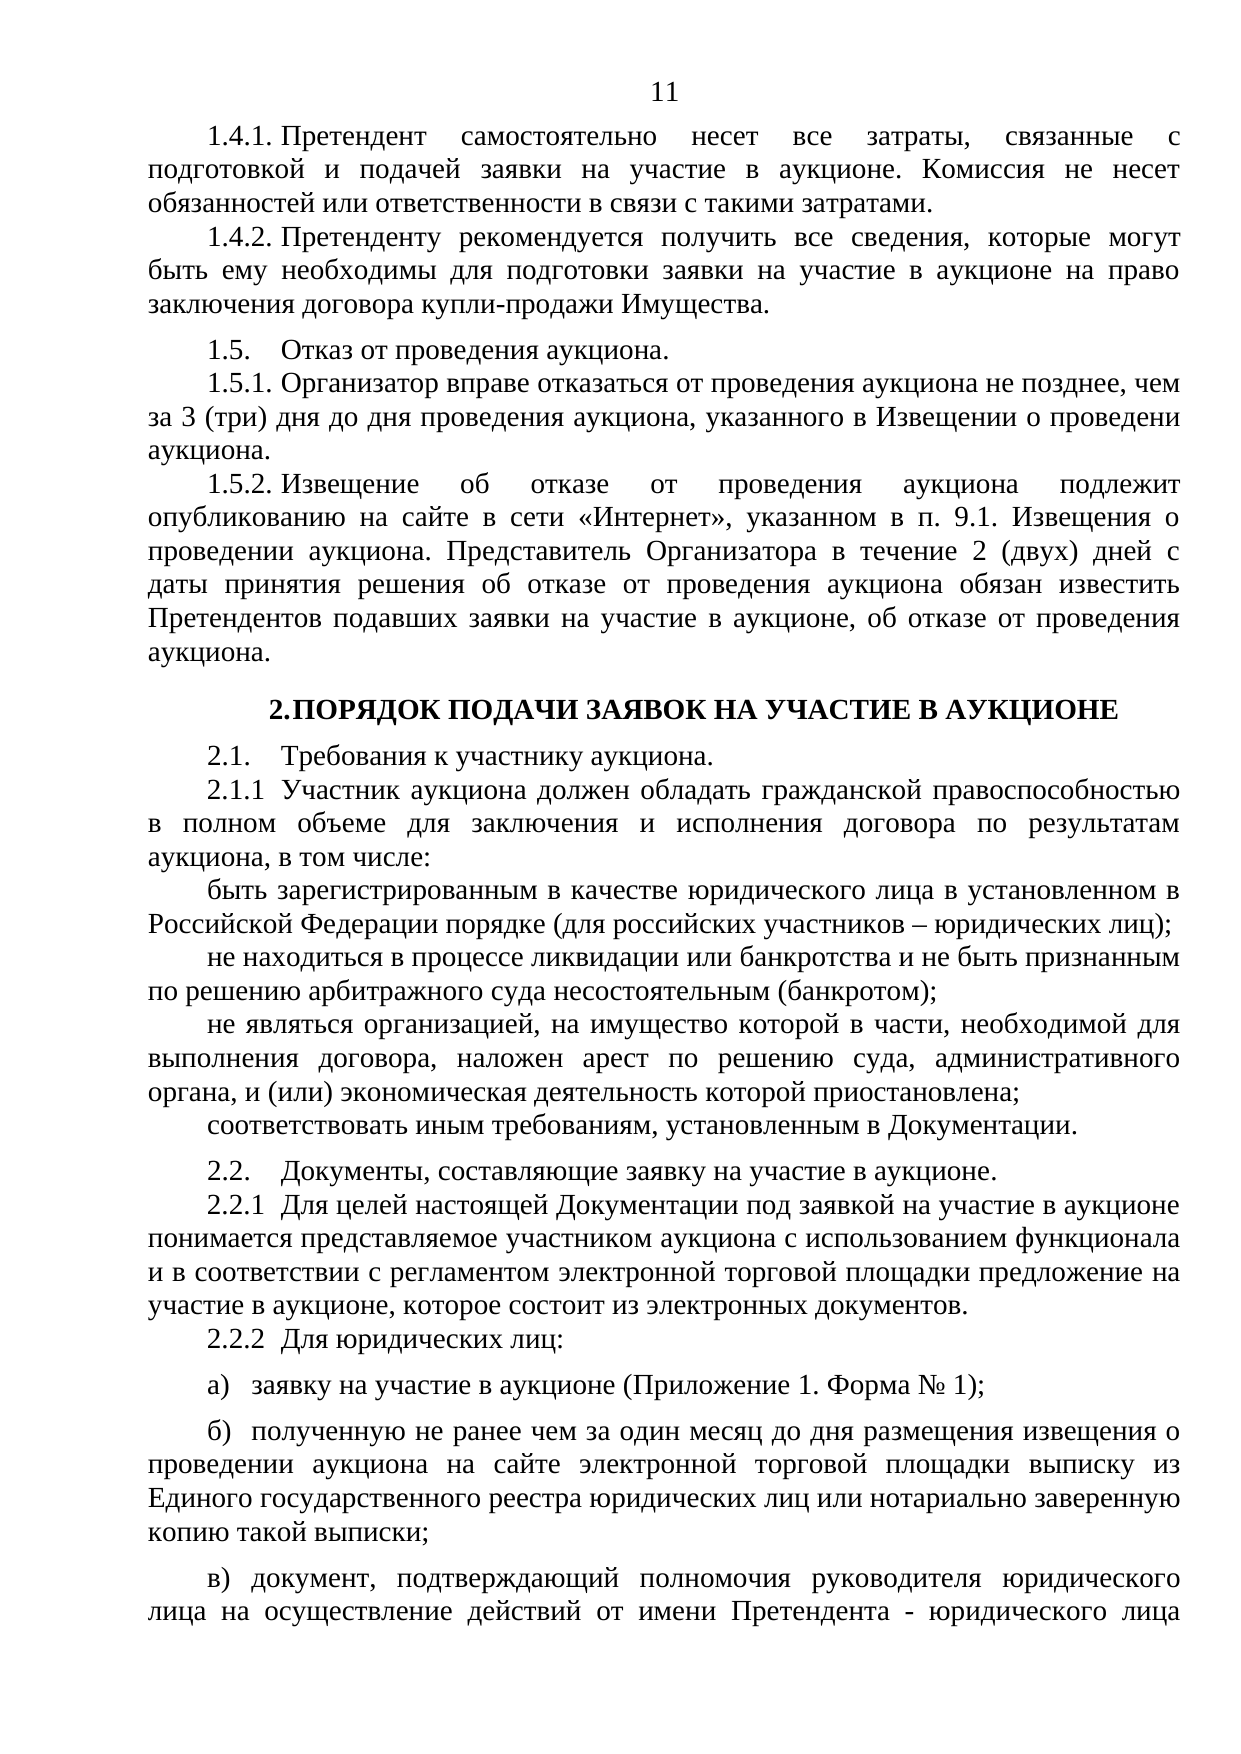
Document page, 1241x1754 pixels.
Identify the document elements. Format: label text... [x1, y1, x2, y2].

list Для юридических лиц: [148, 1321, 1181, 1354]
subtitle Отказ от проведения аукциона. [148, 332, 1181, 365]
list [148, 1560, 1181, 1627]
list Претенденту рекомендуется получить все сведения, которые могут быть ему необходимы для подготовки заявки на участие в аукционе на право заключения договора купли-продажи Имущества. [148, 219, 1181, 319]
subtitle Документы, составляющие заявку на участие в аукционе. [148, 1153, 1181, 1187]
list полученную не ранее чем за один месяц до дня размещения извещения о проведении аукциона на сайте электронной торговой площадки выписку из Единого государственного реестра юридических лиц или нотариально заверенную копию такой выписки; [148, 1413, 1181, 1547]
list заявку на участие в аукционе (Приложение 1. Форма № 1); [148, 1367, 1181, 1401]
text быть зарегистрированным в качестве юридического лица в установленном в Российской Федерации порядке (для российских участников – юридических лиц); [148, 872, 1181, 939]
list Организатор вправе отказаться от проведения аукциона не позднее, чем за 3 (три) дня до дня проведения аукциона, указанного в Извещении о проведени аукциона. [148, 365, 1181, 466]
subtitle Требования к участнику аукциона. [148, 738, 1181, 772]
subtitle Порядок подачи заявок на участие в аукционе [148, 692, 1181, 726]
list Претендент самостоятельно несет все затраты, связанные с подготовкой и подачей заявки на участие в аукционе. Комиссия не несет обязанностей или ответственности в связи с такими затратами. [148, 118, 1181, 219]
text не находиться в процессе ликвидации или банкротства и не быть признанным по решению арбитражного суда несостоятельным (банкротом); [148, 939, 1181, 1007]
list Извещение об отказе от проведения аукциона подлежит опубликованию на сайте в сети «Интернет», указанном в п. 9.1. Извещения о проведении аукциона. Представитель Организатора в течение 2 (двух) дней с даты принятия решения об отказе от проведения аукциона обязан известить Претендентов подавших заявки на участие в аукционе, об отказе от проведения аукциона. [148, 466, 1181, 667]
text не являться организацией, на имущество которой в части, необходимой для выполнения договора, наложен арест по решению суда, административного органа, и (или) экономическая деятельность которой приостановлена; [148, 1007, 1181, 1107]
list Участник аукциона должен обладать гражданской правоспособностью в полном объеме для заключения и исполнения договора по результатам аукциона, в том числе: [148, 772, 1181, 872]
text соответствовать иным требованиям, установленным в Документации. [148, 1107, 1181, 1141]
list Для целей настоящей Документации под заявкой на участие в аукционе понимается представляемое участником аукциона с использованием функционала и в соответствии с регламентом электронной торговой площадки предложение на участие в аукционе, которое состоит из электронных документов. [148, 1187, 1181, 1321]
